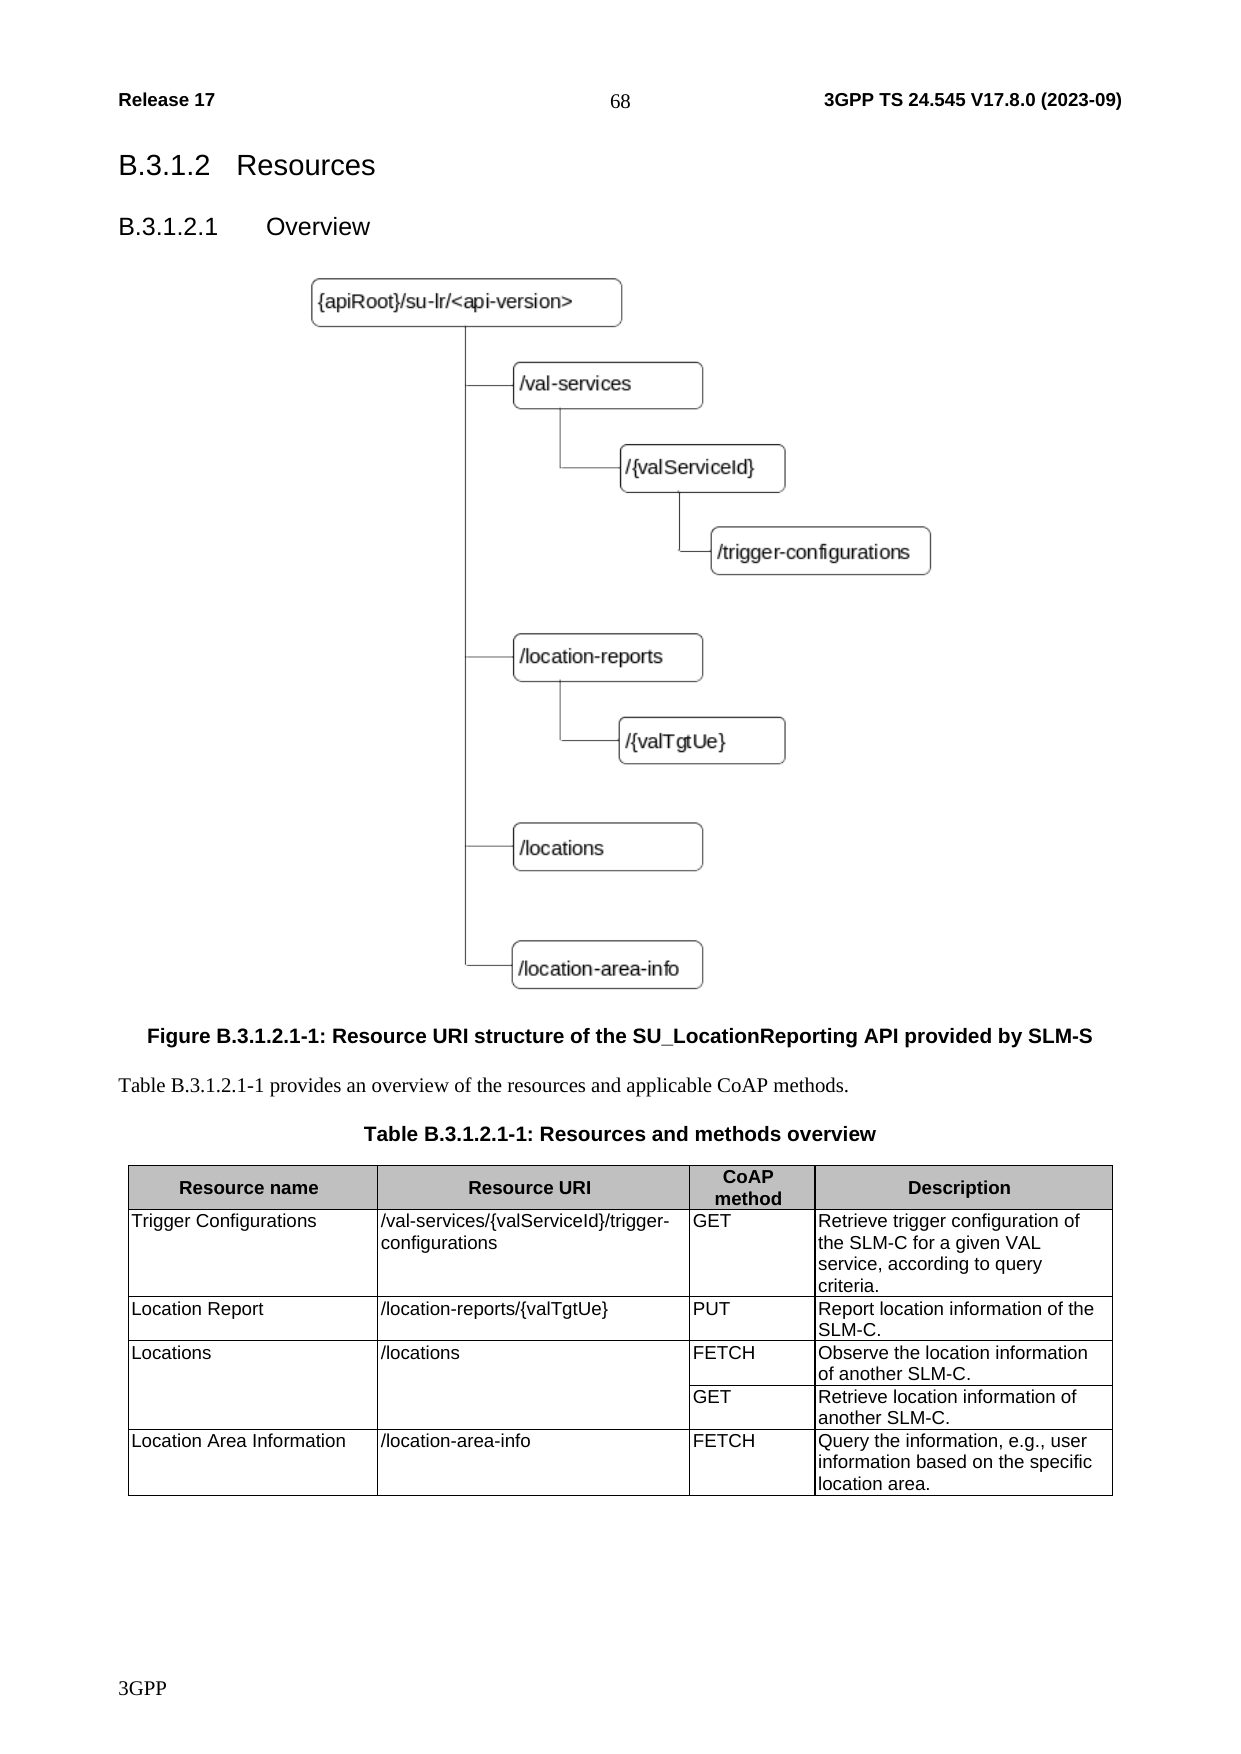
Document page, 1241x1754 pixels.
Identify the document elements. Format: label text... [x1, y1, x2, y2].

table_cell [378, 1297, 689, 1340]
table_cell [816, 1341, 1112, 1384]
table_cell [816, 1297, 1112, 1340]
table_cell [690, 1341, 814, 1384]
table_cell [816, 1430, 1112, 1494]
text Table B.3.1.2.1-1 provides an overview of the resources and applicable CoAP methods. [118, 1073, 1122, 1097]
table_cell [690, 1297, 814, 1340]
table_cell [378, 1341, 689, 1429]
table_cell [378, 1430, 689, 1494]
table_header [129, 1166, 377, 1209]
subtitle B.3.1.2 Resources [118, 147, 1122, 181]
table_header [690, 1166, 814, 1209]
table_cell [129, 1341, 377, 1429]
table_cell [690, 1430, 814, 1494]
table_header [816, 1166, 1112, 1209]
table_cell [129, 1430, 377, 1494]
text Figure B.3.1.2.1-1: Resource URI structure of the SU_LocationReporting API provided by SLM-S [118, 1024, 1122, 1048]
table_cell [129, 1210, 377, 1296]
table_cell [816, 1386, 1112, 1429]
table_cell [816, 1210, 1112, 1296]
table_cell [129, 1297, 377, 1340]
text Table B.3.1.2.1-1: Resources and methods overview [118, 1122, 1122, 1146]
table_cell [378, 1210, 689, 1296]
subtitle B.3.1.2.1 Overview [118, 212, 1122, 241]
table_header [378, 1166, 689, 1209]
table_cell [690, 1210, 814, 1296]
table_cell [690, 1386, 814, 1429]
